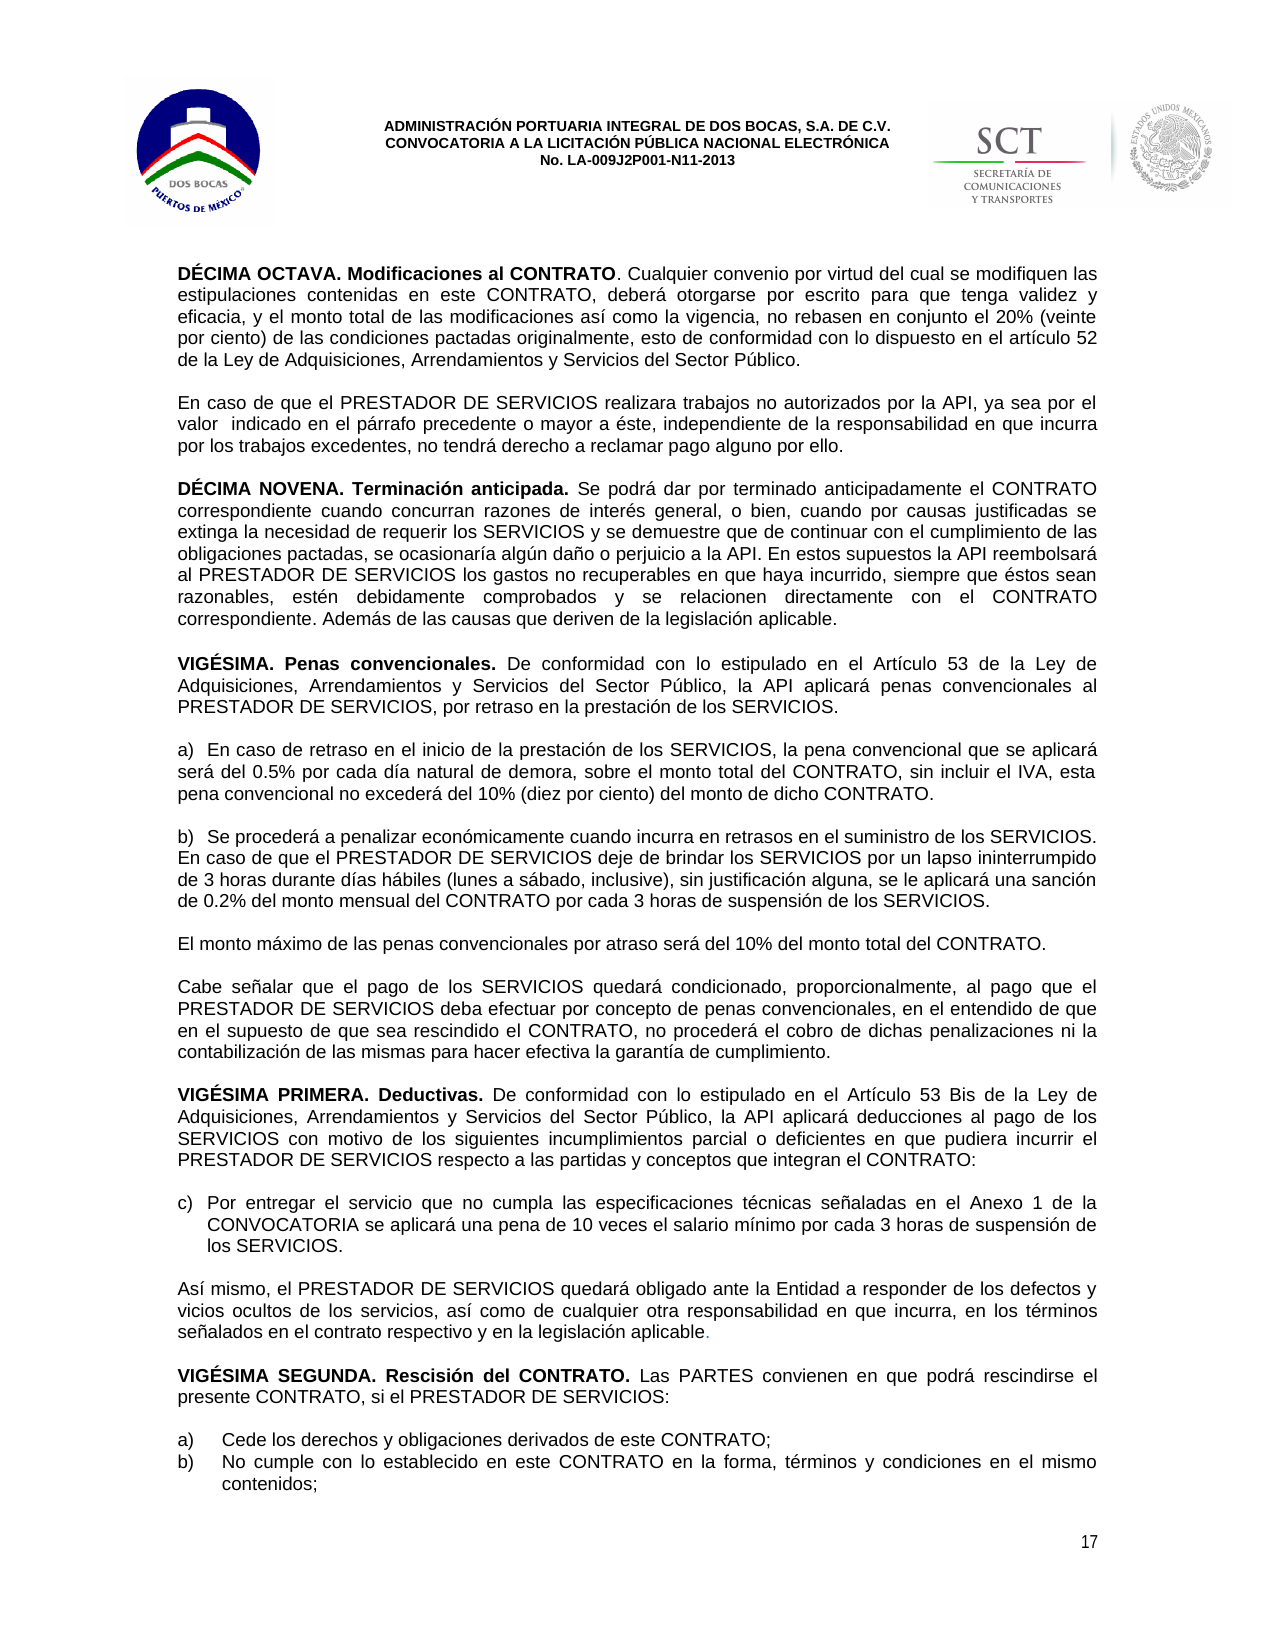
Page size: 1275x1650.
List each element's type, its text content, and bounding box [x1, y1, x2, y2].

text VIGÉSIMA SEGUNDA. Rescisión del CONTRATO. Las PARTES convienen en que podrá rescindirse el presente CONTRATO, si el PRESTADOR DE SERVICIOS: [177, 1364, 1098, 1408]
list No cumple con lo establecido en este CONTRATO en la forma, términos y condiciones en el mismo contenidos; [177, 1451, 1098, 1494]
text En caso de que el PRESTADOR DE SERVICIOS realizara trabajos no autorizados por la API, ya sea por el valor indicado en el párrafo precedente o mayor a éste, independiente de la responsabilidad en que incurra por los trabajos excedentes, no tendrá derecho a reclamar pago alguno por ello. [177, 392, 1098, 456]
text DÉCIMA NOVENA. Terminación anticipada. Se podrá dar por terminado anticipadamente el CONTRATO correspondiente cuando concurran razones de interés general, o bien, cuando por causas justificadas se extinga la necesidad de requerir los SERVICIOS y se demuestre que de continuar con el cumplimiento de las obligaciones pactadas, se ocasionaría algún daño o perjuicio a la API. En estos supuestos la API reembolsará al PRESTADOR DE SERVICIOS los gastos no recuperables en que haya incurrido, siempre que éstos sean razonables, estén debidamente comprobados y se relacionen directamente con el CONTRATO correspondiente. Además de las causas que deriven de la legislación aplicable. [177, 478, 1098, 629]
list En caso de retraso en el inicio de la prestación de los SERVICIOS, la pena convencional que se aplicará será del 0.5% por cada día natural de demora, sobre el monto total del CONTRATO, sin incluir el IVA, esta pena convencional no excederá del 10% (diez por ciento) del monto de dicho CONTRATO. [177, 739, 1098, 804]
text VIGÉSIMA. Penas convencionales. De conformidad con lo estipulado en el Artículo 53 de la Ley de Adquisiciones, Arrendamientos y Servicios del Sector Público, la API aplicará penas convencionales al PRESTADOR DE SERVICIOS, por retraso en la prestación de los SERVICIOS. [177, 653, 1098, 718]
list El monto máximo de las penas convencionales por atraso será del 10% del monto total del CONTRATO. [177, 933, 1098, 955]
text DÉCIMA OCTAVA. Modificaciones al CONTRATO. Cualquier convenio por virtud del cual se modifiquen las estipulaciones contenidas en este CONTRATO, deberá otorgarse por escrito para que tenga validez y eficacia, y el monto total de las modificaciones así como la vigencia, no rebasen en conjunto el 20% (veinte por ciento) de las condiciones pactadas originalmente, esto de conformidad con lo dispuesto en el artículo 52 de la Ley de Adquisiciones, Arrendamientos y Servicios del Sector Público. [177, 262, 1098, 370]
picture [929, 102, 1234, 207]
text VIGÉSIMA PRIMERA. Deductivas. De conformidad con lo estipulado en el Artículo 53 Bis de la Ley de Adquisiciones, Arrendamientos y Servicios del Sector Público, la API aplicará deducciones al pago de los SERVICIOS con motivo de los siguientes incumplimientos parcial o deficientes en que pudiera incurrir el PRESTADOR DE SERVICIOS respecto a las partidas y conceptos que integran el CONTRATO: [177, 1084, 1098, 1170]
list Cabe señalar que el pago de los SERVICIOS quedará condicionado, proporcionalmente, al pago que el PRESTADOR DE SERVICIOS deba efectuar por concepto de penas convencionales, en el entendido de que en el supuesto de que sea rescindido el CONTRATO, no procederá el cobro de dichas penalizaciones ni la contabilización de las mismas para hacer efectiva la garantía de cumplimiento. [177, 976, 1098, 1063]
text Así mismo, el PRESTADOR DE SERVICIOS quedará obligado ante la Entidad a responder de los defectos y vicios ocultos de los servicios, así como de cualquier otra responsabilidad en que incurra, en los términos señalados en el contrato respectivo y en la legislación aplicable. [177, 1278, 1098, 1343]
list Cede los derechos y obligaciones derivados de este CONTRATO; [177, 1429, 1098, 1451]
picture [123, 75, 274, 226]
list Se procederá a penalizar económicamente cuando incurra en retrasos en el suministro de los SERVICIOS. En caso de que el PRESTADOR DE SERVICIOS deje de brindar los SERVICIOS por un lapso ininterrumpido de 3 horas durante días hábiles (lunes a sábado, inclusive), sin justificación alguna, se le aplicará una sanción de 0.2% del monto mensual del CONTRATO por cada 3 horas de suspensión de los SERVICIOS. [177, 825, 1098, 912]
list Por entregar el servicio que no cumpla las especificaciones técnicas señaladas en el Anexo 1 de la CONVOCATORIA se aplicará una pena de 10 veces el salario mínimo por cada 3 horas de suspensión de los SERVICIOS. [177, 1192, 1098, 1257]
